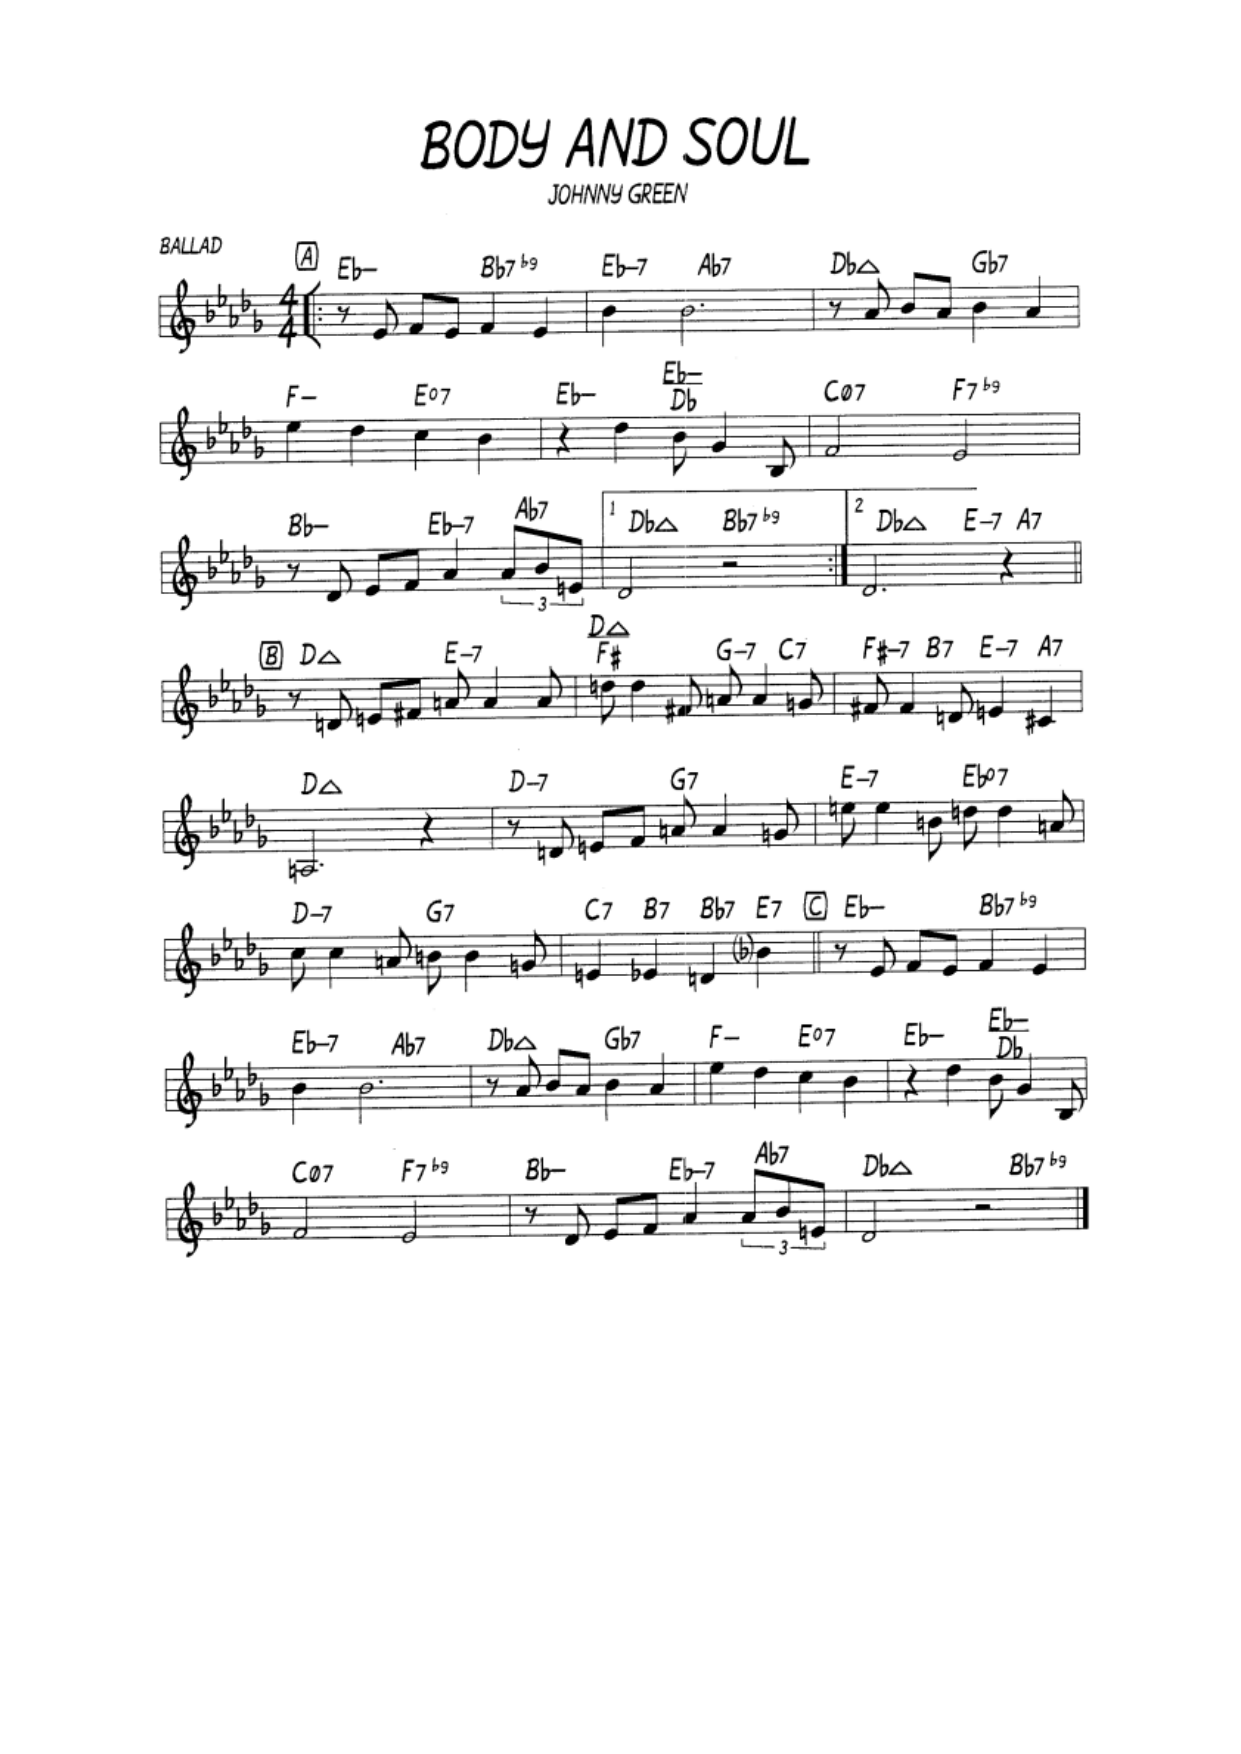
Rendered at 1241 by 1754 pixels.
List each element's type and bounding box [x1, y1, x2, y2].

picture [151, 100, 1101, 1265]
